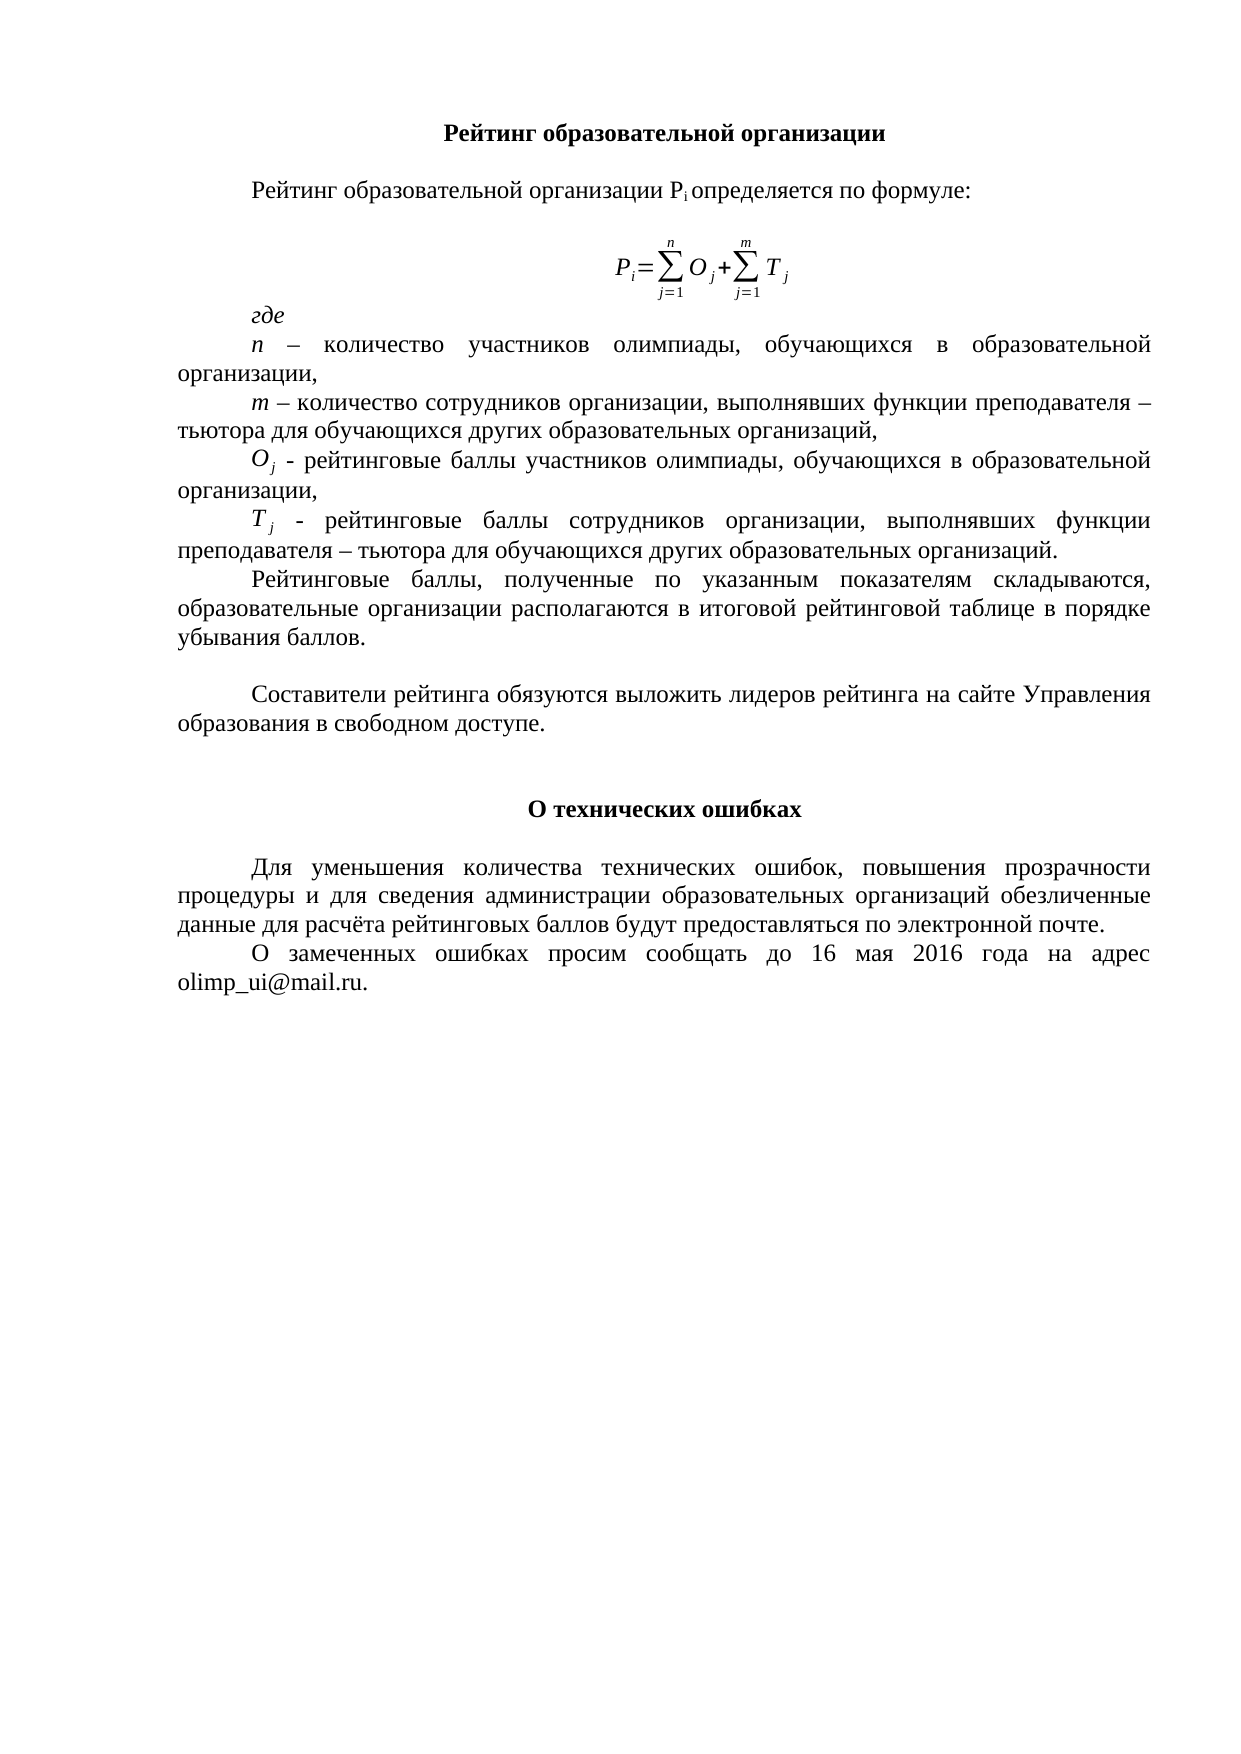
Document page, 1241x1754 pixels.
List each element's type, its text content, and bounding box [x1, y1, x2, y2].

text Рейтинговые баллы, полученные по указанным показателям складываются, образовательные организации располагаются в итоговой рейтинговой таблице в порядке убывания баллов. [177, 564, 1152, 651]
text - рейтинговые баллы участников олимпиады, обучающихся в образовательной организации, [177, 444, 1152, 504]
text Составители рейтинга обязуются выложить лидеров рейтинга на сайте Управления образования в свободном доступе. [177, 679, 1152, 737]
text Для уменьшения количества технических ошибок, повышения прозрачности процедуры и для сведения администрации образовательных организаций обезличенные данные для расчёта рейтинговых баллов будут предоставляться по электронной почте. [177, 852, 1152, 938]
text О технических ошибках [177, 794, 1152, 823]
text Рейтинг образовательной организации Рi определяется по формуле: [177, 176, 1152, 204]
text Рейтинг образовательной организации [177, 118, 1152, 147]
text n – количество участников олимпиады, обучающихся в образовательной организации, [177, 329, 1152, 387]
text - рейтинговые баллы сотрудников организации, выполнявших функции преподавателя – тьютора для обучающихся других образовательных организаций. [177, 504, 1152, 564]
text где [177, 300, 1152, 329]
text О замеченных ошибках просим сообщать до 16 мая 2016 года на адрес olimp_ui@mail.ru. [177, 938, 1152, 996]
text m – количество сотрудников организации, выполнявших функции преподавателя – тьютора для обучающихся других образовательных организаций, [177, 387, 1152, 444]
